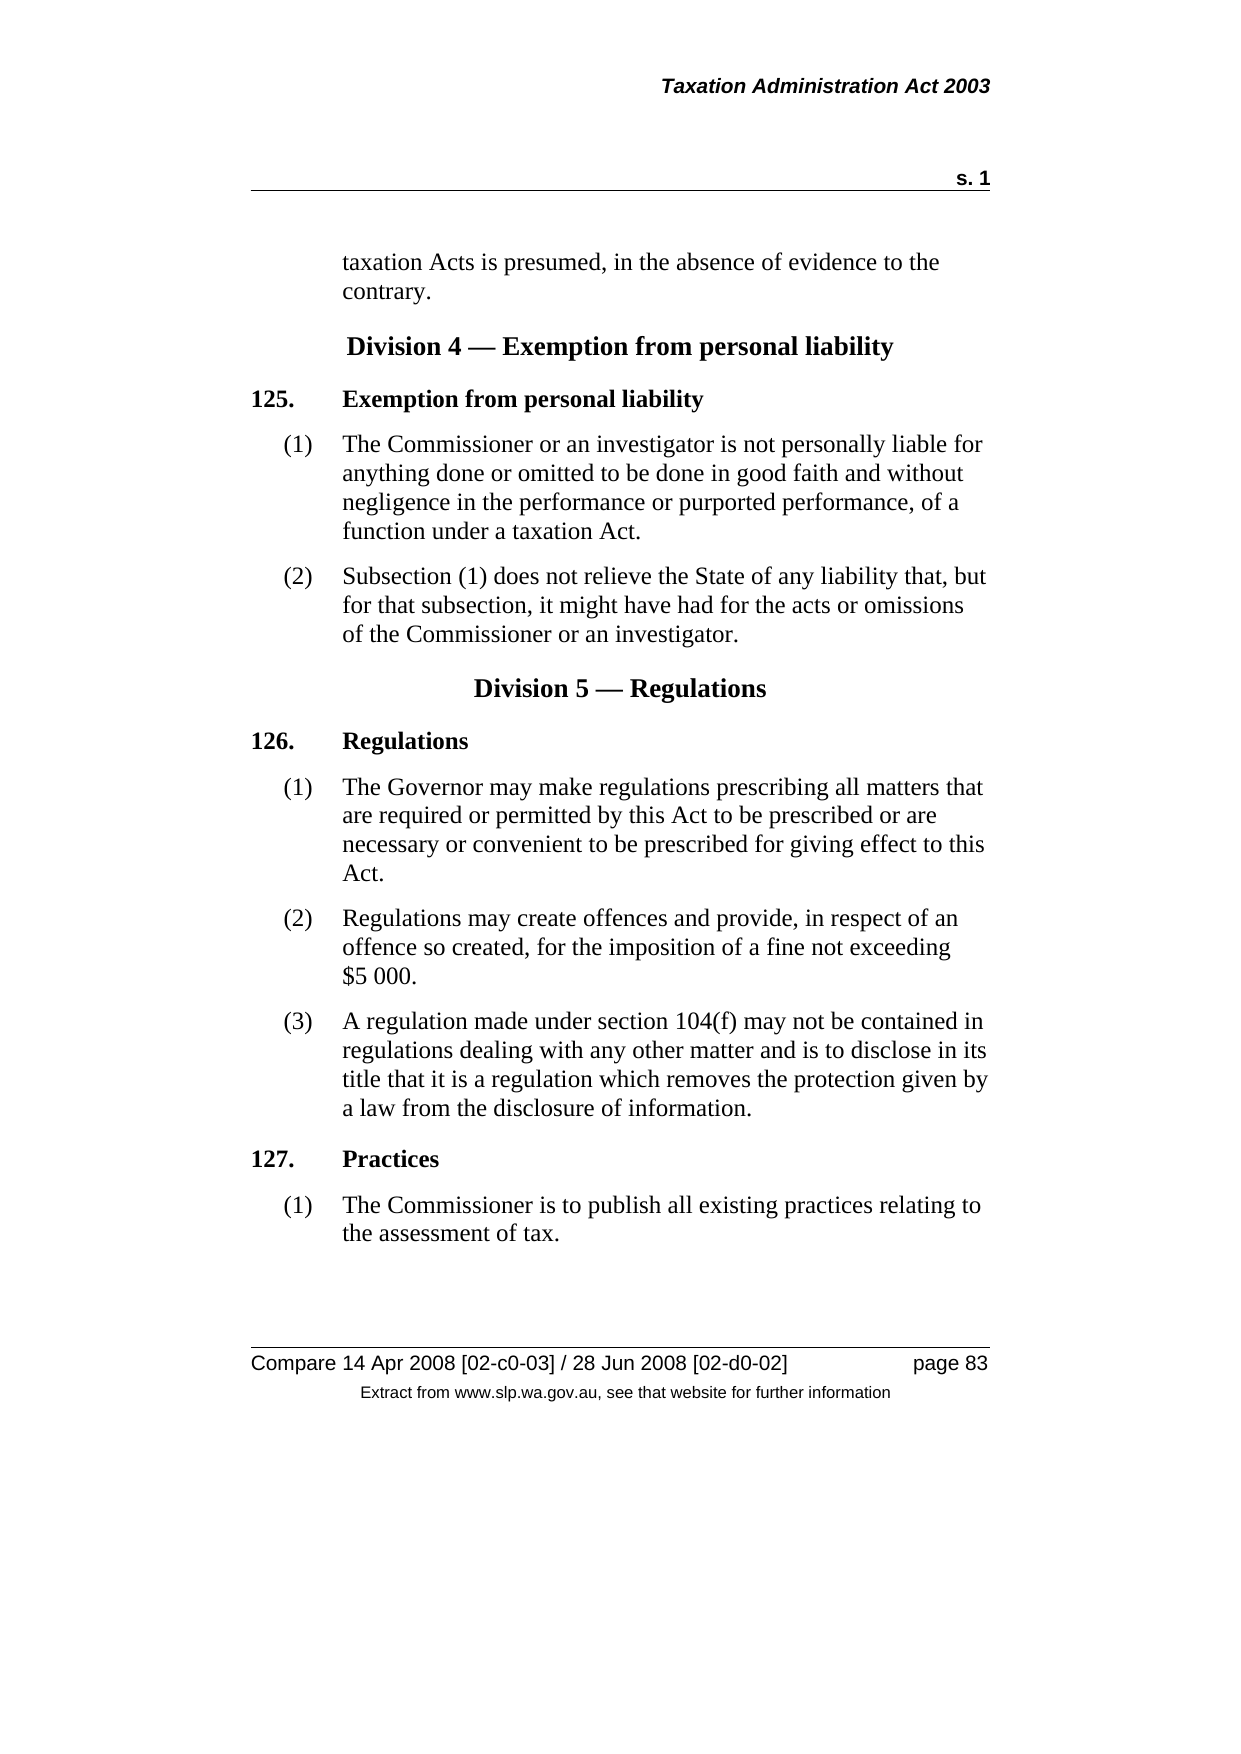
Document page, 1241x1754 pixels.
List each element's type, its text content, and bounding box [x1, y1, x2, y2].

text (1) The Commissioner is to publish all existing practices relating to the assessment of tax. [251, 1190, 990, 1247]
subtitle 127. Practices [251, 1144, 990, 1173]
subtitle 126. Regulations [251, 726, 990, 755]
subtitle Division 5 — Regulations [251, 672, 990, 703]
text (2) Regulations may create offences and provide, in respect of an offence so created, for the imposition of a fine not exceeding $5 000. [251, 903, 990, 990]
subtitle Division 4 — Exemption from personal liability [251, 330, 990, 361]
text (3) A regulation made under section 104(f) may not be contained in regulations dealing with any other matter and is to disclose in its title that it is a regulation which removes the protection given by a law from the disclosure of information. [251, 1006, 990, 1121]
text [251, 247, 990, 305]
subtitle 125. Exemption from personal liability [251, 384, 990, 413]
text (1) The Governor may make regulations prescribing all matters that are required or permitted by this Act to be prescribed or are necessary or convenient to be prescribed for giving effect to this Act. [251, 772, 990, 887]
text (2) Subsection (1) does not relieve the State of any liability that, but for that subsection, it might have had for the acts or omissions of the Commissioner or an investigator. [251, 561, 990, 647]
text (1) The Commissioner or an investigator is not personally liable for anything done or omitted to be done in good faith and without negligence in the performance or purported performance, of a function under a taxation Act. [251, 429, 990, 544]
